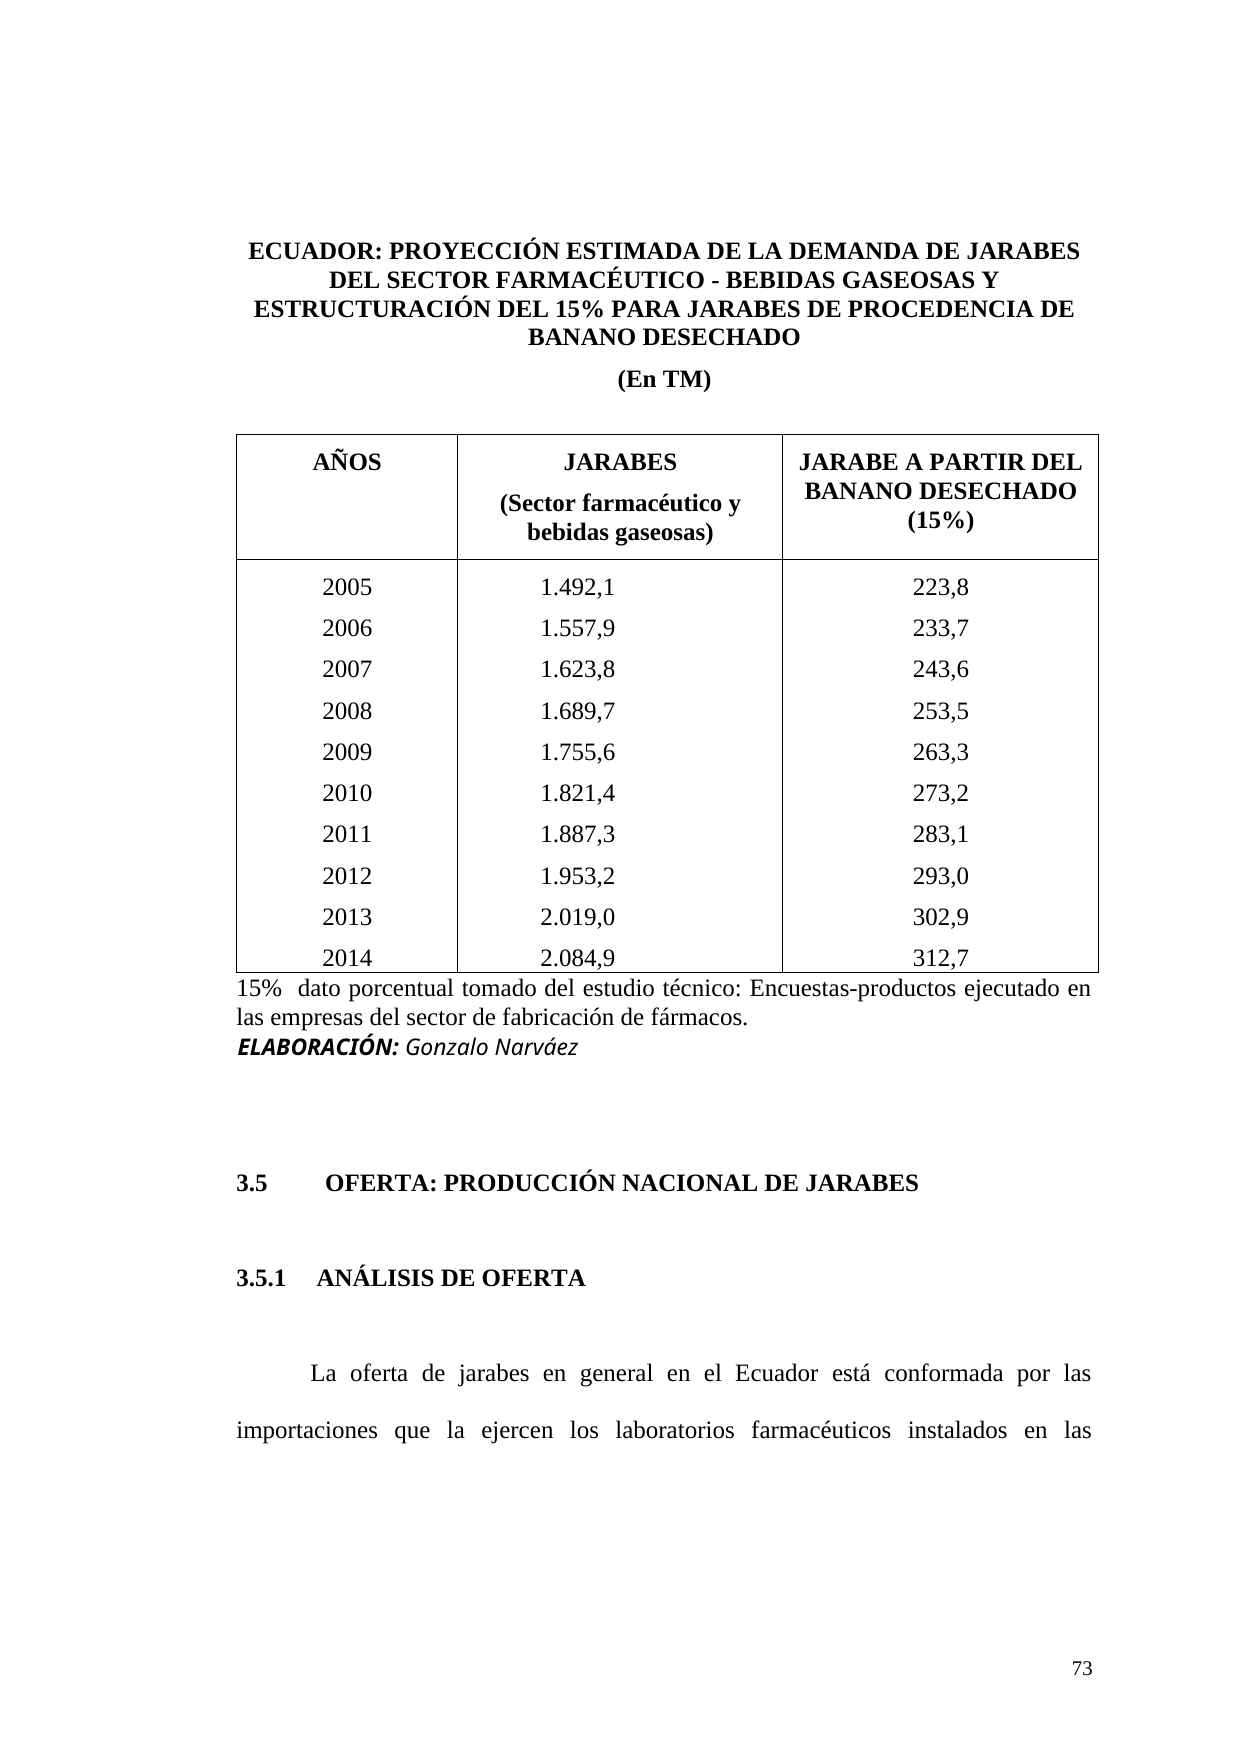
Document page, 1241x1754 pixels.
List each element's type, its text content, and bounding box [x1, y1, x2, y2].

table_header JARABE A PARTIR DEL BANANO DESECHADO (15%) [783, 435, 1098, 558]
table_header AÑOS [237, 435, 457, 558]
table_cell 233,7 [783, 601, 1098, 642]
table_cell 243,6 [783, 642, 1098, 683]
text ELABORACIÓN: Gonzalo Narváez [236, 1031, 1092, 1062]
table_cell 263,3 [783, 725, 1098, 766]
table_cell 2009 [237, 725, 457, 766]
table_cell 2.084,9 [458, 931, 782, 972]
table_cell 2011 [237, 807, 457, 848]
table_cell 1.689,7 [458, 683, 782, 724]
subtitle ECUADOR: PROYECCIÓN ESTIMADA DE LA DEMANDA DE JARABES DEL SECTOR FARMACÉUTICO - BEBIDAS GASEOSAS Y ESTRUCTURACIÓN DEL 15% PARA JARABES DE PROCEDENCIA DE BANANO DESECHADO [236, 236, 1092, 351]
table_cell 1.821,4 [458, 766, 782, 807]
table_cell 2008 [237, 683, 457, 724]
table_cell 1.623,8 [458, 642, 782, 683]
text (En TM) [236, 364, 1092, 392]
table_cell 2014 [237, 931, 457, 972]
table_cell 2012 [237, 848, 457, 889]
text 3.5.1 ANÁLISIS DE OFERTA [236, 1263, 1092, 1292]
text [236, 1358, 1092, 1444]
table_cell 1.887,3 [458, 807, 782, 848]
table_cell 2006 [237, 601, 457, 642]
table_cell 1.953,2 [458, 848, 782, 889]
text 15% dato porcentual tomado del estudio técnico: Encuestas-productos ejecutado en las empresas del sector de fabricación de fármacos. [236, 973, 1092, 1031]
table_cell 2013 [237, 890, 457, 931]
table_cell 293,0 [783, 848, 1098, 889]
table_cell 2007 [237, 642, 457, 683]
table_cell 253,5 [783, 683, 1098, 724]
table_cell 1.557,9 [458, 601, 782, 642]
table_cell 2005 [237, 560, 457, 601]
table_cell 273,2 [783, 766, 1098, 807]
table_cell 223,8 [783, 560, 1098, 601]
table_cell 283,1 [783, 807, 1098, 848]
table_header JARABES (Sector farmacéutico y bebidas gaseosas) [458, 435, 782, 558]
text 3.5 OFERTA: PRODUCCIÓN NACIONAL DE JARABES [236, 1168, 1092, 1197]
table_cell 1.492,1 [458, 560, 782, 601]
table_cell 2.019,0 [458, 890, 782, 931]
table_cell 302,9 [783, 890, 1098, 931]
table_cell 2010 [237, 766, 457, 807]
table_cell 1.755,6 [458, 725, 782, 766]
table_cell 312,7 [783, 931, 1098, 972]
